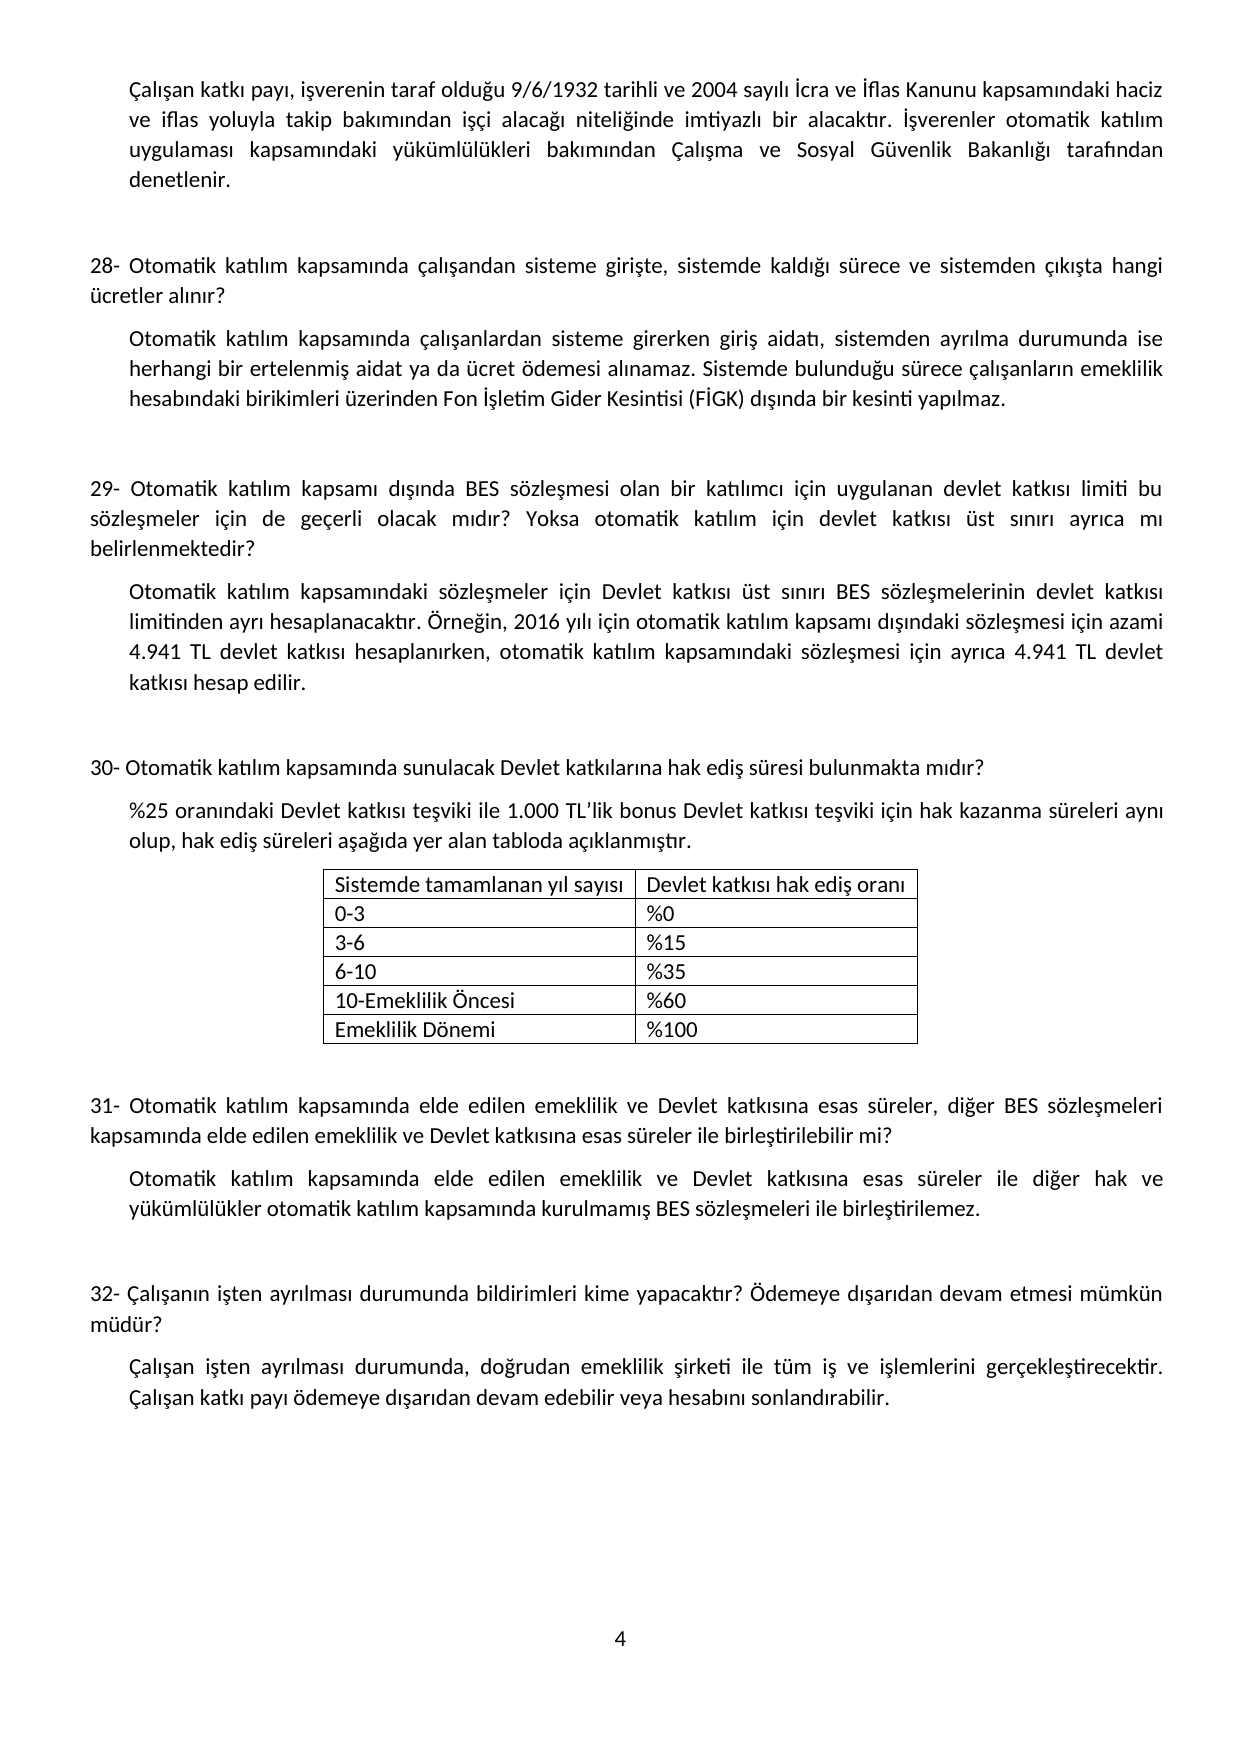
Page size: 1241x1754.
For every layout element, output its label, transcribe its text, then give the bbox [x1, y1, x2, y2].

table_cell %100 [636, 1015, 917, 1043]
table_cell 0-3 [324, 899, 635, 927]
text Çalışan işten ayrılması durumunda, doğrudan emeklilik şirketi ile tüm iş ve işlemlerini gerçekleştirecektir. Çalışan katkı payı ödemeye dışarıdan devam edebilir veya hesabını sonlandırabilir. [129, 1352, 1165, 1411]
text 29- Otomatik katılım kapsamı dışında BES sözleşmesi olan bir katılımcı için uygulanan devlet katkısı limiti bu sözleşmeler için de geçerli olacak mıdır? Yoksa otomatik katılım için devlet katkısı üst sınırı ayrıca mı belirlenmektedir? [90, 474, 1165, 562]
table_cell 10-Emeklilik Öncesi [324, 986, 635, 1014]
table_cell 6-10 [324, 957, 635, 985]
table_cell %0 [636, 899, 917, 927]
table_cell 3-6 [324, 928, 635, 956]
table_header Devlet katkısı hak ediş oranı [636, 870, 917, 898]
table_cell Emeklilik Dönemi [324, 1015, 635, 1043]
text %25 oranındaki Devlet katkısı teşviki ile 1.000 TL’lik bonus Devlet katkısı teşviki için hak kazanma süreleri aynı olup, hak ediş süreleri aşağıda yer alan tabloda açıklanmıştır. [129, 796, 1165, 854]
text Çalışan katkı payı, işverenin taraf olduğu 9/6/1932 tarihli ve 2004 sayılı İcra ve İflas Kanunu kapsamındaki haciz ve iflas yoluyla takip bakımından işçi alacağı niteliğinde imtiyazlı bir alacaktır. İşverenler otomatik katılım uygulaması kapsamındaki yükümlülükleri bakımından Çalışma ve Sosyal Güvenlik Bakanlığı tarafından denetlenir. [129, 75, 1165, 194]
text 28- Otomatik katılım kapsamında çalışandan sisteme girişte, sistemde kaldığı sürece ve sistemden çıkışta hangi ücretler alınır? [90, 251, 1165, 309]
table_header Sistemde tamamlanan yıl sayısı [324, 870, 635, 898]
text 32- Çalışanın işten ayrılması durumunda bildirimleri kime yapacaktır? Ödemeye dışarıdan devam etmesi mümkün müdür? [90, 1279, 1165, 1338]
table_cell %60 [636, 986, 917, 1014]
table_cell %15 [636, 928, 917, 956]
text Otomatik katılım kapsamında çalışanlardan sisteme girerken giriş aidatı, sistemden ayrılma durumunda ise herhangi bir ertelenmiş aidat ya da ücret ödemesi alınamaz. Sistemde bulunduğu sürece çalışanların emeklilik hesabındaki birikimleri üzerinden Fon İşletim Gider Kesintisi (FİGK) dışında bir kesinti yapılmaz. [129, 324, 1165, 412]
text Otomatik katılım kapsamındaki sözleşmeler için Devlet katkısı üst sınırı BES sözleşmelerinin devlet katkısı limitinden ayrı hesaplanacaktır. Örneğin, 2016 yılı için otomatik katılım kapsamı dışındaki sözleşmesi için azami 4.941 TL devlet katkısı hesaplanırken, otomatik katılım kapsamındaki sözleşmesi için ayrıca 4.941 TL devlet katkısı hesap edilir. [129, 577, 1165, 696]
text 30- Otomatik katılım kapsamında sunulacak Devlet katkılarına hak ediş süresi bulunmakta mıdır? [90, 753, 1165, 781]
text Otomatik katılım kapsamında elde edilen emeklilik ve Devlet katkısına esas süreler ile diğer hak ve yükümlülükler otomatik katılım kapsamında kurulmamış BES sözleşmeleri ile birleştirilemez. [129, 1164, 1165, 1222]
table_cell %35 [636, 957, 917, 985]
text 31- Otomatik katılım kapsamında elde edilen emeklilik ve Devlet katkısına esas süreler, diğer BES sözleşmeleri kapsamında elde edilen emeklilik ve Devlet katkısına esas süreler ile birleştirilebilir mi? [90, 1091, 1165, 1149]
